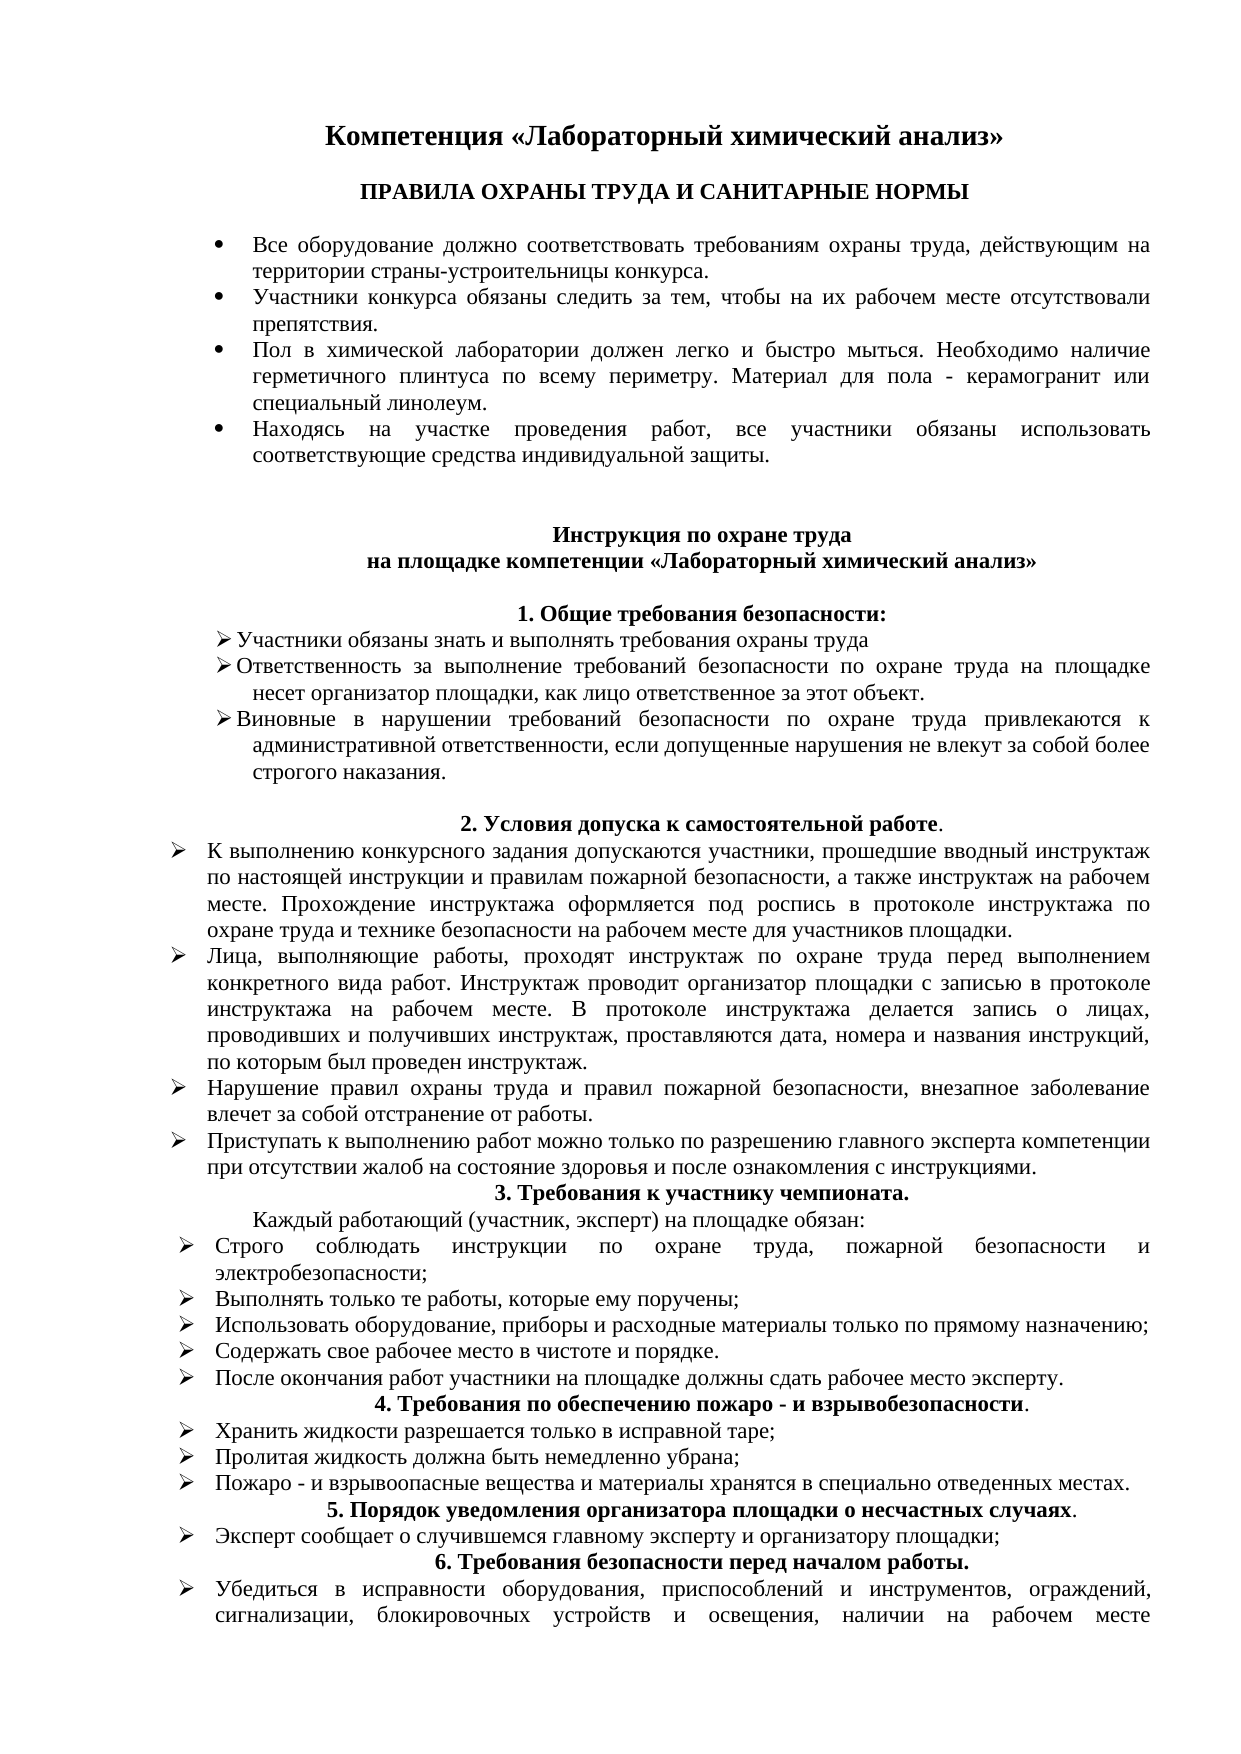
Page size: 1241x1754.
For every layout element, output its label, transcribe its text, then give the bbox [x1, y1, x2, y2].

list Лица, выполняющие работы, проходят инструктаж по охране труда перед выполнением конкретного вида работ. Инструктаж проводит организатор площадки с записью в протоколе инструктажа на рабочем месте. В протоколе инструктажа делается запись о лицах, проводивших и получивших инструктаж, проставляются дата, номера и названия инструкций, по которым был проведен инструктаж. [169, 942, 1152, 1074]
text Каждый работающий (участник, эксперт) на площадке обязан: [252, 1206, 1152, 1232]
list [177, 1575, 1152, 1627]
text 6. Требования безопасности перед началом работы. [252, 1548, 1152, 1575]
list Виновные в нарушении требований безопасности по охране труда привлекаются к административной ответственности, если допущенные нарушения не влекут за собой более строгого наказания. [215, 705, 1152, 784]
text 2. Условия допуска к самостоятельной работе. [252, 811, 1152, 837]
list Ответственность за выполнение требований безопасности по охране труда на площадке несет организатор площадки, как лицо ответственное за этот объект. [215, 652, 1152, 705]
list Пол в химической лаборатории должен легко и быстро мыться. Необходимо наличие герметичного плинтуса по всему периметру. Материал для пола - керамогранит или специальный линолеум. [215, 336, 1152, 415]
text Инструкция по охране труда [252, 521, 1152, 547]
text ПРАВИЛА ОХРАНЫ ТРУДА И САНИТАРНЫЕ НОРМЫ [177, 178, 1152, 204]
list После окончания работ участники на площадке должны сдать рабочее место эксперту. [177, 1364, 1152, 1390]
list Нарушение правил охраны труда и правил пожарной безопасности, внезапное заболевание влечет за собой отстранение от работы. [169, 1074, 1152, 1127]
text 1. Общие требования безопасности: [252, 600, 1152, 626]
list Все оборудование должно соответствовать требованиям охраны труда, действующим на территории страны-устроительницы конкурса. [215, 231, 1152, 283]
list Содержать свое рабочее место в чистоте и порядке. [177, 1338, 1152, 1364]
list Приступать к выполнению работ можно только по разрешению главного эксперта компетенции при отсутствии жалоб на состояние здоровья и после ознакомления с инструкциями. [169, 1127, 1152, 1179]
list Находясь на участке проведения работ, все участники обязаны использовать соответствующие средства индивидуальной защиты. [215, 415, 1152, 468]
list Использовать оборудование, приборы и расходные материалы только по прямому назначению; [177, 1311, 1152, 1338]
text 4. Требования по обеспечению пожаро - и взрывобезопасности. [252, 1390, 1152, 1417]
list Хранить жидкости разрешается только в исправной таре; [177, 1417, 1152, 1443]
list Эксперт сообщает о случившемся главному эксперту и организатору площадки; [177, 1522, 1152, 1548]
list К выполнению конкурсного задания допускаются участники, прошедшие вводный инструктаж по настоящей инструкции и правилам пожарной безопасности, а также инструктаж на рабочем месте. Прохождение инструктажа оформляется под роспись в протоколе инструктажа по охране труда и технике безопасности на рабочем месте для участников площадки. [169, 837, 1152, 942]
list Строго соблюдать инструкции по охране труда, пожарной безопасности и электробезопасности; [177, 1232, 1152, 1285]
list Участники обязаны знать и выполнять требования охраны труда [215, 626, 1152, 652]
list Участники конкурса обязаны следить за тем, чтобы на их рабочем месте отсутствовали препятствия. [215, 283, 1152, 336]
text на площадке компетенции «Лабораторный химический анализ» [252, 547, 1152, 573]
text Компетенция «Лабораторный химический анализ» [177, 118, 1152, 152]
text 3. Требования к участнику чемпионата. [252, 1179, 1152, 1206]
list Пожаро - и взрывоопасные вещества и материалы хранятся в специально отведенных местах. [177, 1469, 1152, 1496]
list Пролитая жидкость должна быть немедленно убрана; [177, 1443, 1152, 1469]
list Выполнять только те работы, которые ему поручены; [177, 1285, 1152, 1311]
text 5. Порядок уведомления организатора площадки о несчастных случаях. [252, 1496, 1152, 1522]
